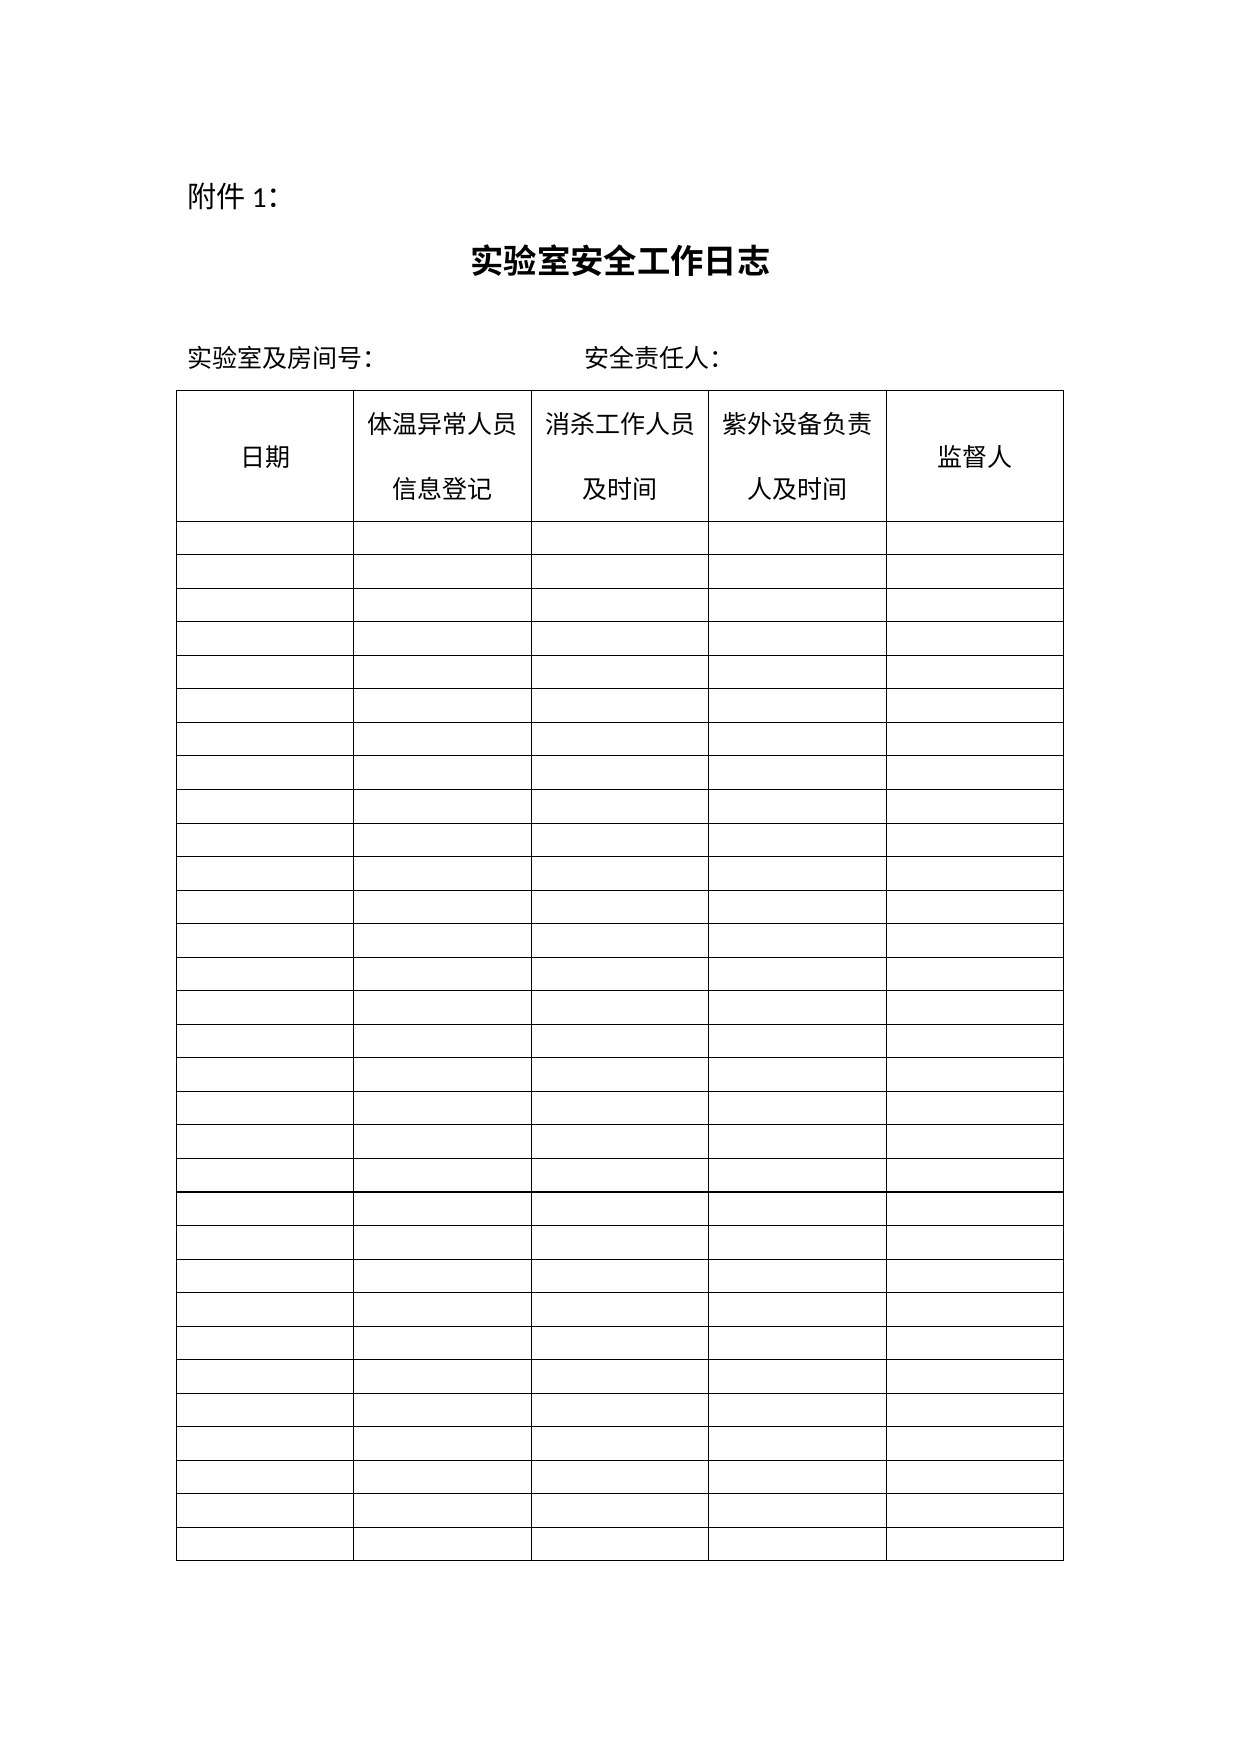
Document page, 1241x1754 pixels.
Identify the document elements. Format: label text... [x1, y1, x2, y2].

table_header 日期 [177, 391, 353, 521]
table_cell [177, 656, 353, 688]
table_cell [354, 1159, 531, 1191]
text 实验室安全工作日志 [187, 227, 1053, 292]
table_cell [177, 1360, 353, 1393]
table_cell [887, 991, 1063, 1024]
table_cell [177, 589, 353, 621]
table_cell [532, 1260, 708, 1292]
table_cell [709, 656, 886, 688]
table_cell [532, 622, 708, 655]
table_cell [354, 1293, 531, 1326]
table_header 体温异常人员信息登记 [354, 391, 531, 521]
table_cell [177, 1528, 353, 1560]
table_cell [354, 756, 531, 789]
table_cell [354, 522, 531, 554]
table_cell [709, 555, 886, 588]
table_cell [887, 1427, 1063, 1460]
table_cell [887, 656, 1063, 688]
table_cell [887, 689, 1063, 722]
table_cell [532, 924, 708, 957]
table_cell [177, 1125, 353, 1158]
table_cell [709, 1025, 886, 1057]
table_cell [532, 857, 708, 889]
table_cell [709, 924, 886, 957]
table_cell [532, 1360, 708, 1393]
table_cell [709, 991, 886, 1024]
text 附件1： [187, 162, 1053, 227]
table_header 消杀工作人员及时间 [532, 391, 708, 521]
table_cell [532, 1528, 708, 1560]
table_cell [709, 689, 886, 722]
table_cell [532, 790, 708, 822]
table_cell [709, 958, 886, 990]
table_cell [887, 1058, 1063, 1091]
table_cell [532, 1427, 708, 1460]
table_cell [354, 891, 531, 923]
table_cell [709, 756, 886, 789]
table_cell [887, 1260, 1063, 1292]
table_cell [709, 1159, 886, 1191]
table_cell [354, 991, 531, 1024]
table_cell [709, 1461, 886, 1493]
table_cell [177, 991, 353, 1024]
table_cell [709, 1092, 886, 1124]
table_cell [887, 924, 1063, 957]
table_cell [354, 555, 531, 588]
table_cell [354, 689, 531, 722]
table_cell [532, 555, 708, 588]
table_cell [354, 1327, 531, 1359]
table_cell [177, 857, 353, 889]
table_cell [887, 1360, 1063, 1393]
table_cell [532, 522, 708, 554]
table_cell [887, 958, 1063, 990]
table_cell [887, 1461, 1063, 1493]
table_cell [887, 891, 1063, 923]
table_cell [532, 1058, 708, 1091]
table_cell [354, 1058, 531, 1091]
table_cell [532, 1193, 708, 1225]
table_cell [177, 756, 353, 789]
table_cell [532, 991, 708, 1024]
table_cell [532, 589, 708, 621]
table_cell [709, 1226, 886, 1258]
table_cell [177, 1260, 353, 1292]
table_cell [354, 790, 531, 822]
table_cell [177, 824, 353, 856]
table_cell [354, 1394, 531, 1426]
table_cell [709, 723, 886, 755]
table_cell [709, 1394, 886, 1426]
table_cell [709, 857, 886, 889]
table_cell [177, 1293, 353, 1326]
table_cell [532, 1461, 708, 1493]
table_cell [709, 1293, 886, 1326]
table_cell [532, 656, 708, 688]
table_cell [887, 1494, 1063, 1527]
table_cell [709, 891, 886, 923]
table_cell [354, 1461, 531, 1493]
table_cell [532, 756, 708, 789]
table_cell [532, 1092, 708, 1124]
table_cell [709, 1528, 886, 1560]
table_cell [354, 1125, 531, 1158]
table_cell [177, 522, 353, 554]
table_cell [354, 723, 531, 755]
table_cell [177, 1193, 353, 1225]
table_cell [354, 958, 531, 990]
table_cell [532, 1394, 708, 1426]
table_cell [354, 1226, 531, 1258]
table_cell [709, 824, 886, 856]
table_cell [887, 723, 1063, 755]
table_cell [709, 1260, 886, 1292]
table_cell [532, 723, 708, 755]
table_cell [709, 1058, 886, 1091]
table_cell [887, 1125, 1063, 1158]
table_cell [354, 857, 531, 889]
table_cell [532, 1025, 708, 1057]
table_cell [532, 1125, 708, 1158]
table_cell [887, 1327, 1063, 1359]
table_cell [354, 1360, 531, 1393]
table_cell [532, 1226, 708, 1258]
table_cell [532, 1494, 708, 1527]
table_cell [887, 1159, 1063, 1191]
table_cell [532, 824, 708, 856]
table_cell [709, 622, 886, 655]
table_cell [887, 1193, 1063, 1225]
table_cell [887, 790, 1063, 822]
table_cell [354, 1494, 531, 1527]
table_cell [354, 1427, 531, 1460]
table_cell [709, 589, 886, 621]
table_cell [887, 622, 1063, 655]
table_cell [887, 1293, 1063, 1326]
table_cell [177, 924, 353, 957]
table_cell [532, 958, 708, 990]
table_cell [177, 1461, 353, 1493]
table_cell [177, 1427, 353, 1460]
table_cell [887, 1528, 1063, 1560]
table_cell [354, 1528, 531, 1560]
table_cell [887, 522, 1063, 554]
table_cell [709, 790, 886, 822]
table_cell [887, 756, 1063, 789]
table_cell [354, 924, 531, 957]
table_cell [532, 1327, 708, 1359]
table_cell [177, 622, 353, 655]
table_cell [709, 1360, 886, 1393]
table_cell [354, 1025, 531, 1057]
table_cell [354, 656, 531, 688]
table_cell [177, 1494, 353, 1527]
table_header 紫外设备负责人及时间 [709, 391, 886, 521]
table_cell [532, 1293, 708, 1326]
table_cell [177, 1058, 353, 1091]
table_cell [887, 589, 1063, 621]
table_cell [887, 555, 1063, 588]
table_cell [709, 1125, 886, 1158]
table_cell [709, 1494, 886, 1527]
table_cell [177, 723, 353, 755]
table_cell [532, 891, 708, 923]
table_header 监督人 [887, 391, 1063, 521]
table_cell [177, 1327, 353, 1359]
table_cell [177, 1226, 353, 1258]
text 实验室及房间号： 安全责任人： [187, 324, 1053, 389]
table_cell [177, 1159, 353, 1191]
table_cell [354, 1193, 531, 1225]
table_cell [177, 555, 353, 588]
table_cell [354, 1092, 531, 1124]
table_cell [887, 1092, 1063, 1124]
table_cell [709, 1327, 886, 1359]
table_cell [709, 522, 886, 554]
table_cell [177, 1092, 353, 1124]
table_cell [354, 622, 531, 655]
table_cell [887, 857, 1063, 889]
table_cell [532, 1159, 708, 1191]
table_cell [887, 1226, 1063, 1258]
table_cell [709, 1427, 886, 1460]
table_cell [532, 689, 708, 722]
table_cell [887, 824, 1063, 856]
table_cell [177, 689, 353, 722]
table_cell [354, 1260, 531, 1292]
table_cell [177, 891, 353, 923]
table_cell [177, 958, 353, 990]
table_cell [709, 1193, 886, 1225]
table_cell [887, 1025, 1063, 1057]
table_cell [887, 1394, 1063, 1426]
table_cell [354, 589, 531, 621]
table_cell [177, 1394, 353, 1426]
table_cell [177, 1025, 353, 1057]
table_cell [177, 790, 353, 822]
table_cell [354, 824, 531, 856]
